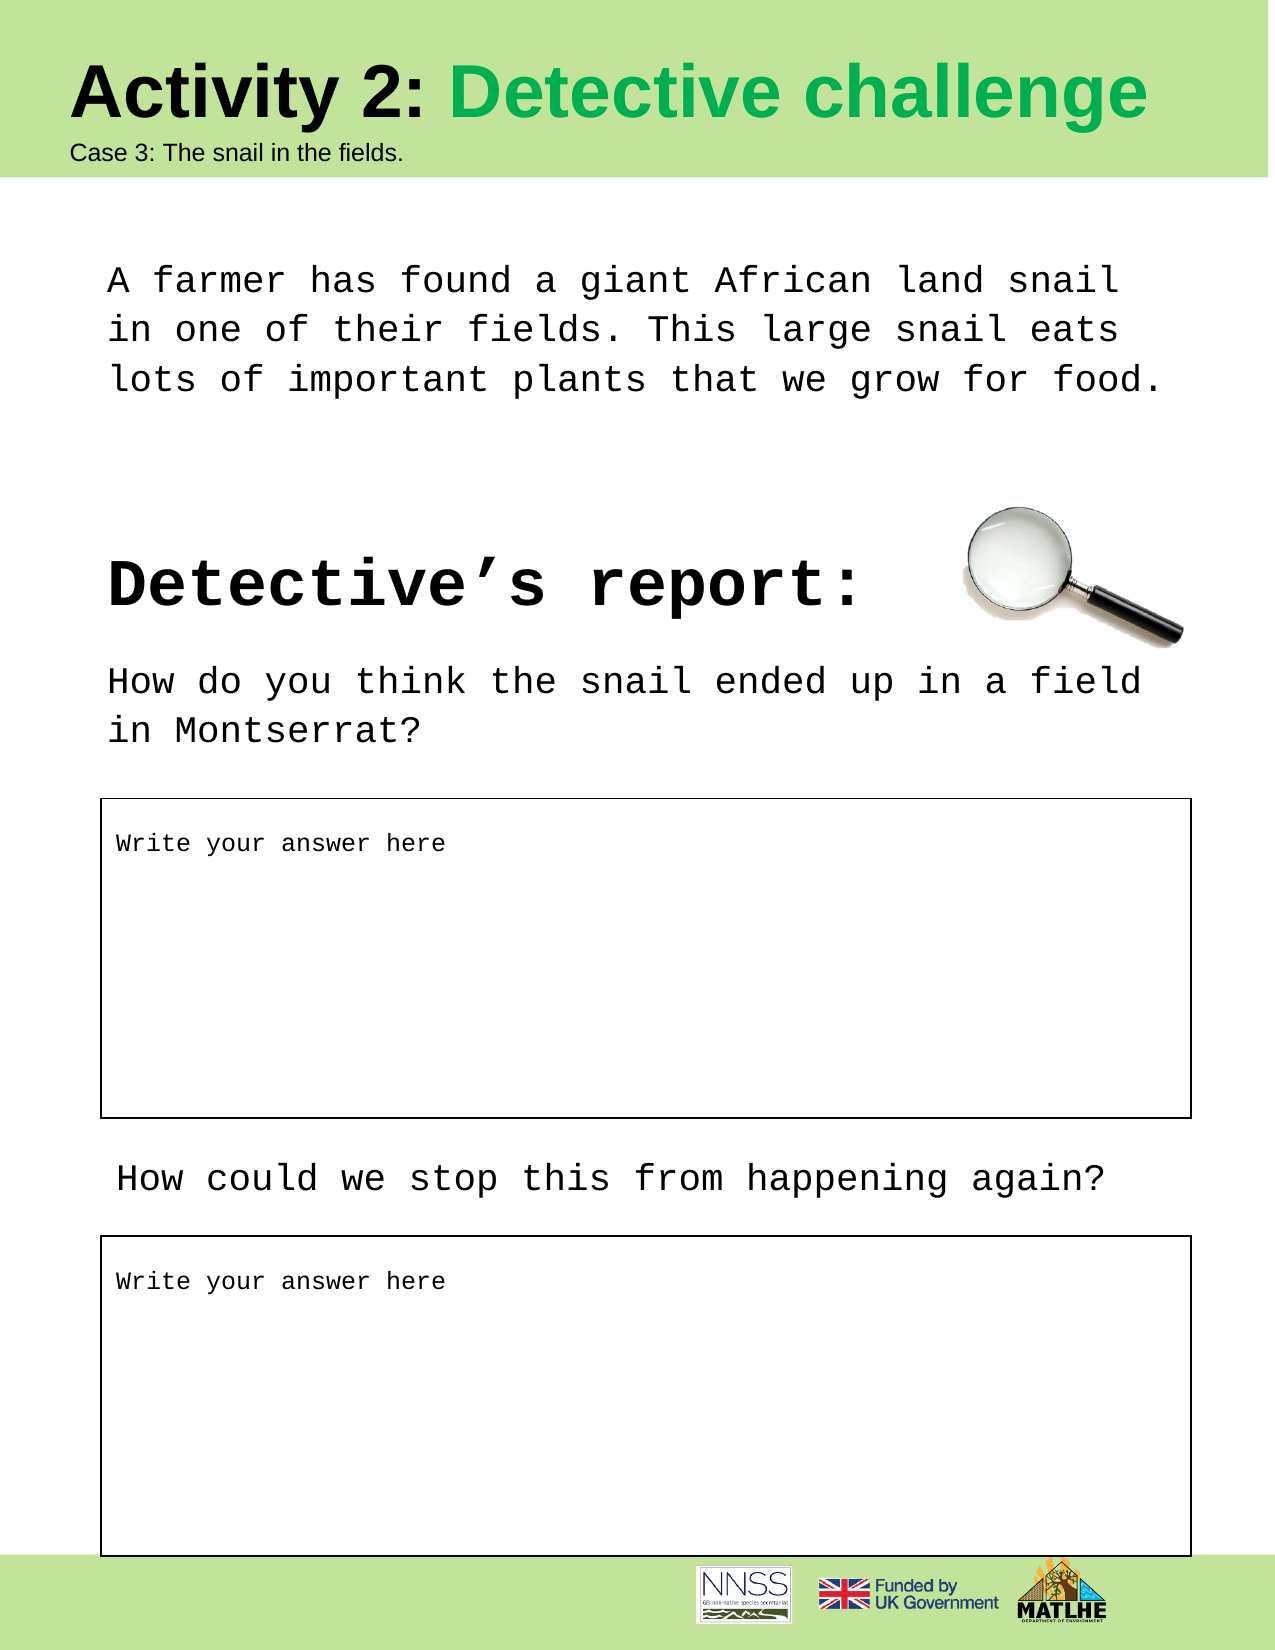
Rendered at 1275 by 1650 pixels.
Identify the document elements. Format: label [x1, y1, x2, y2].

picture [815, 1557, 1123, 1624]
picture [696, 1565, 793, 1624]
picture [949, 451, 1192, 694]
